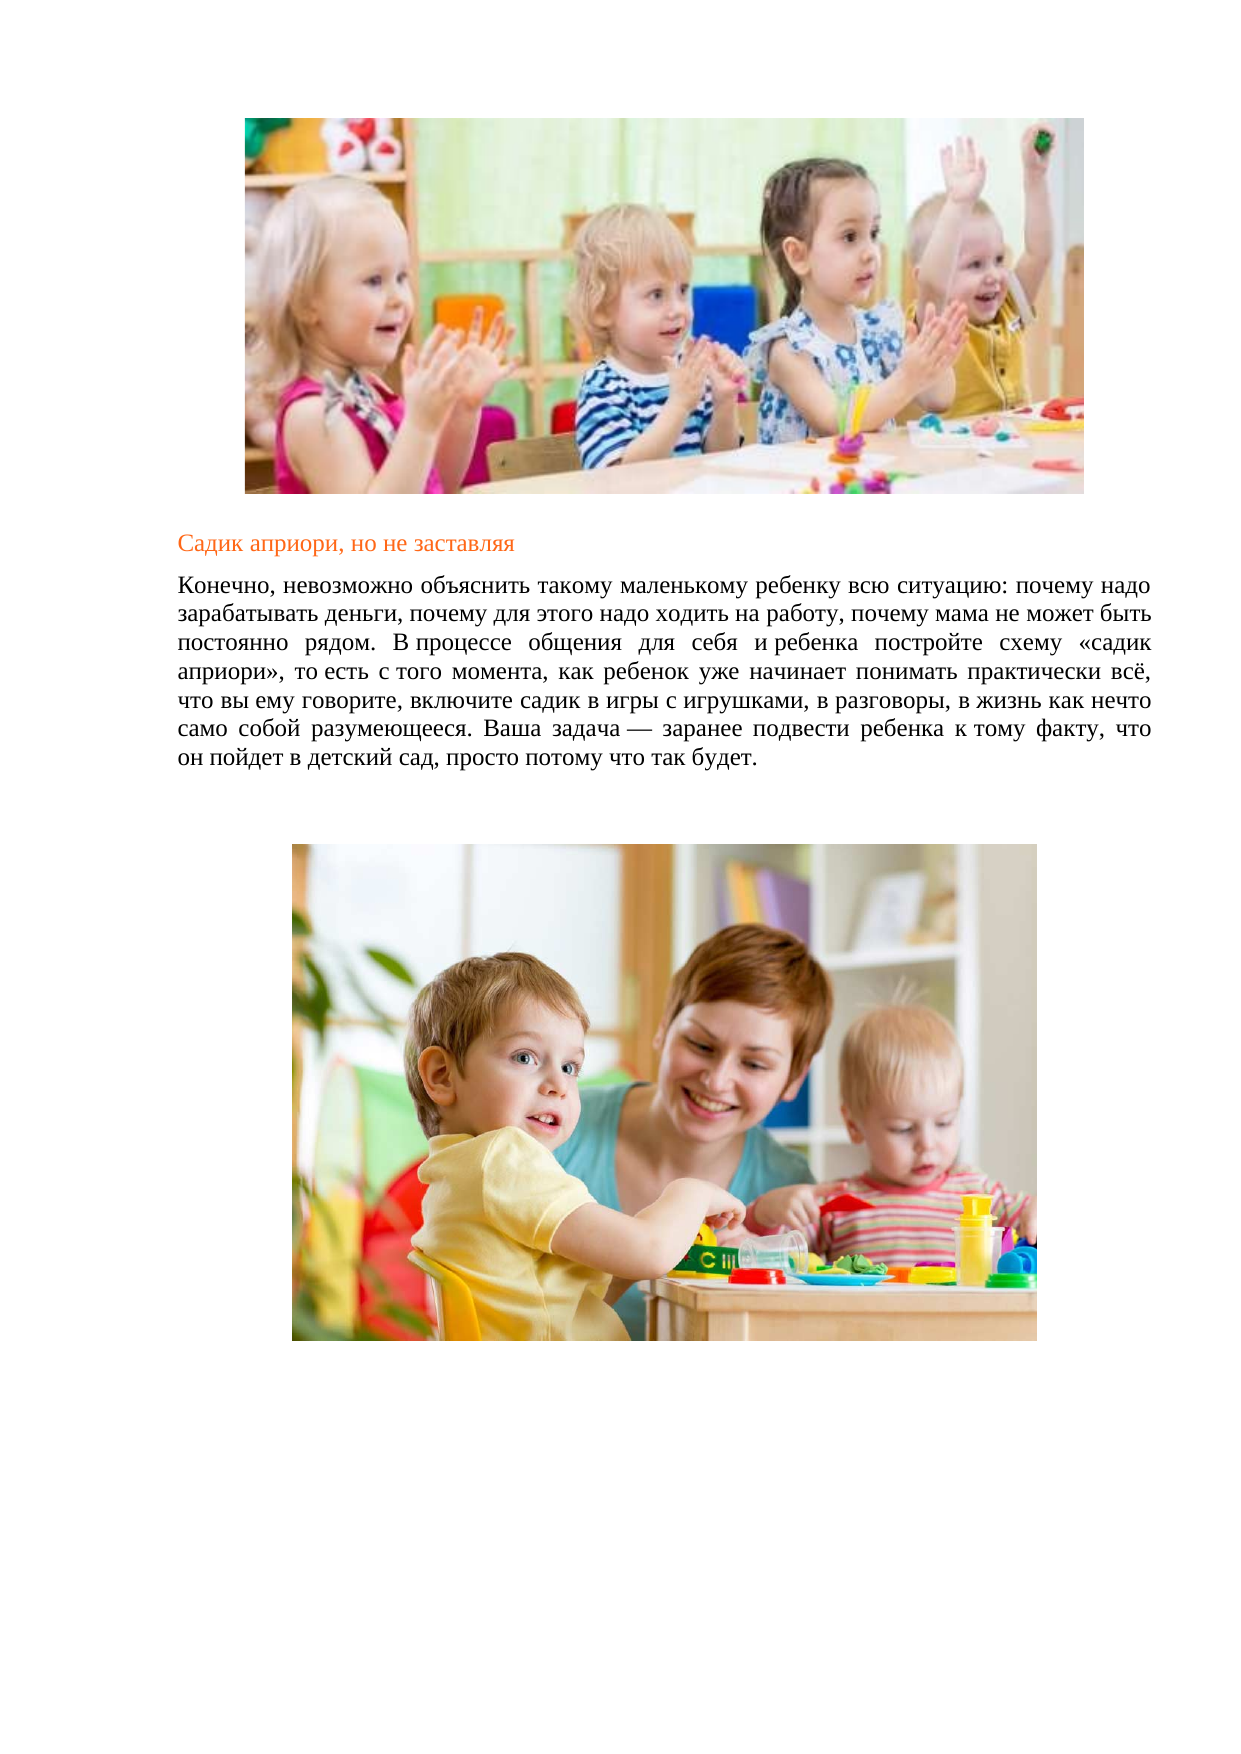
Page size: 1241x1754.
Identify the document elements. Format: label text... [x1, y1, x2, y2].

picture [1020, 1254, 1030, 1271]
text Конечно, невозможно объяснить такому маленькому ребенку всю ситуацию: почему надо зарабатывать деньги, почему для этого надо ходить на работу, почему мама не может быть постоянно рядом. В процессе общения для себя и ребенка постройте схему «садик априори», то есть с того момента, как ребенок уже начинает понимать практически всё, что вы ему говорите, включите садик в игры с игрушками, в разговоры, в жизнь как нечто само собой разумеющееся. Ваша задача — заранее подвести ребенка к тому факту, что он пойдет в детский сад, просто потому что так будет. [177, 570, 1152, 771]
picture [292, 844, 1037, 1341]
subtitle Садик априори, но не заставляя [177, 528, 1152, 557]
picture [244, 118, 1084, 494]
